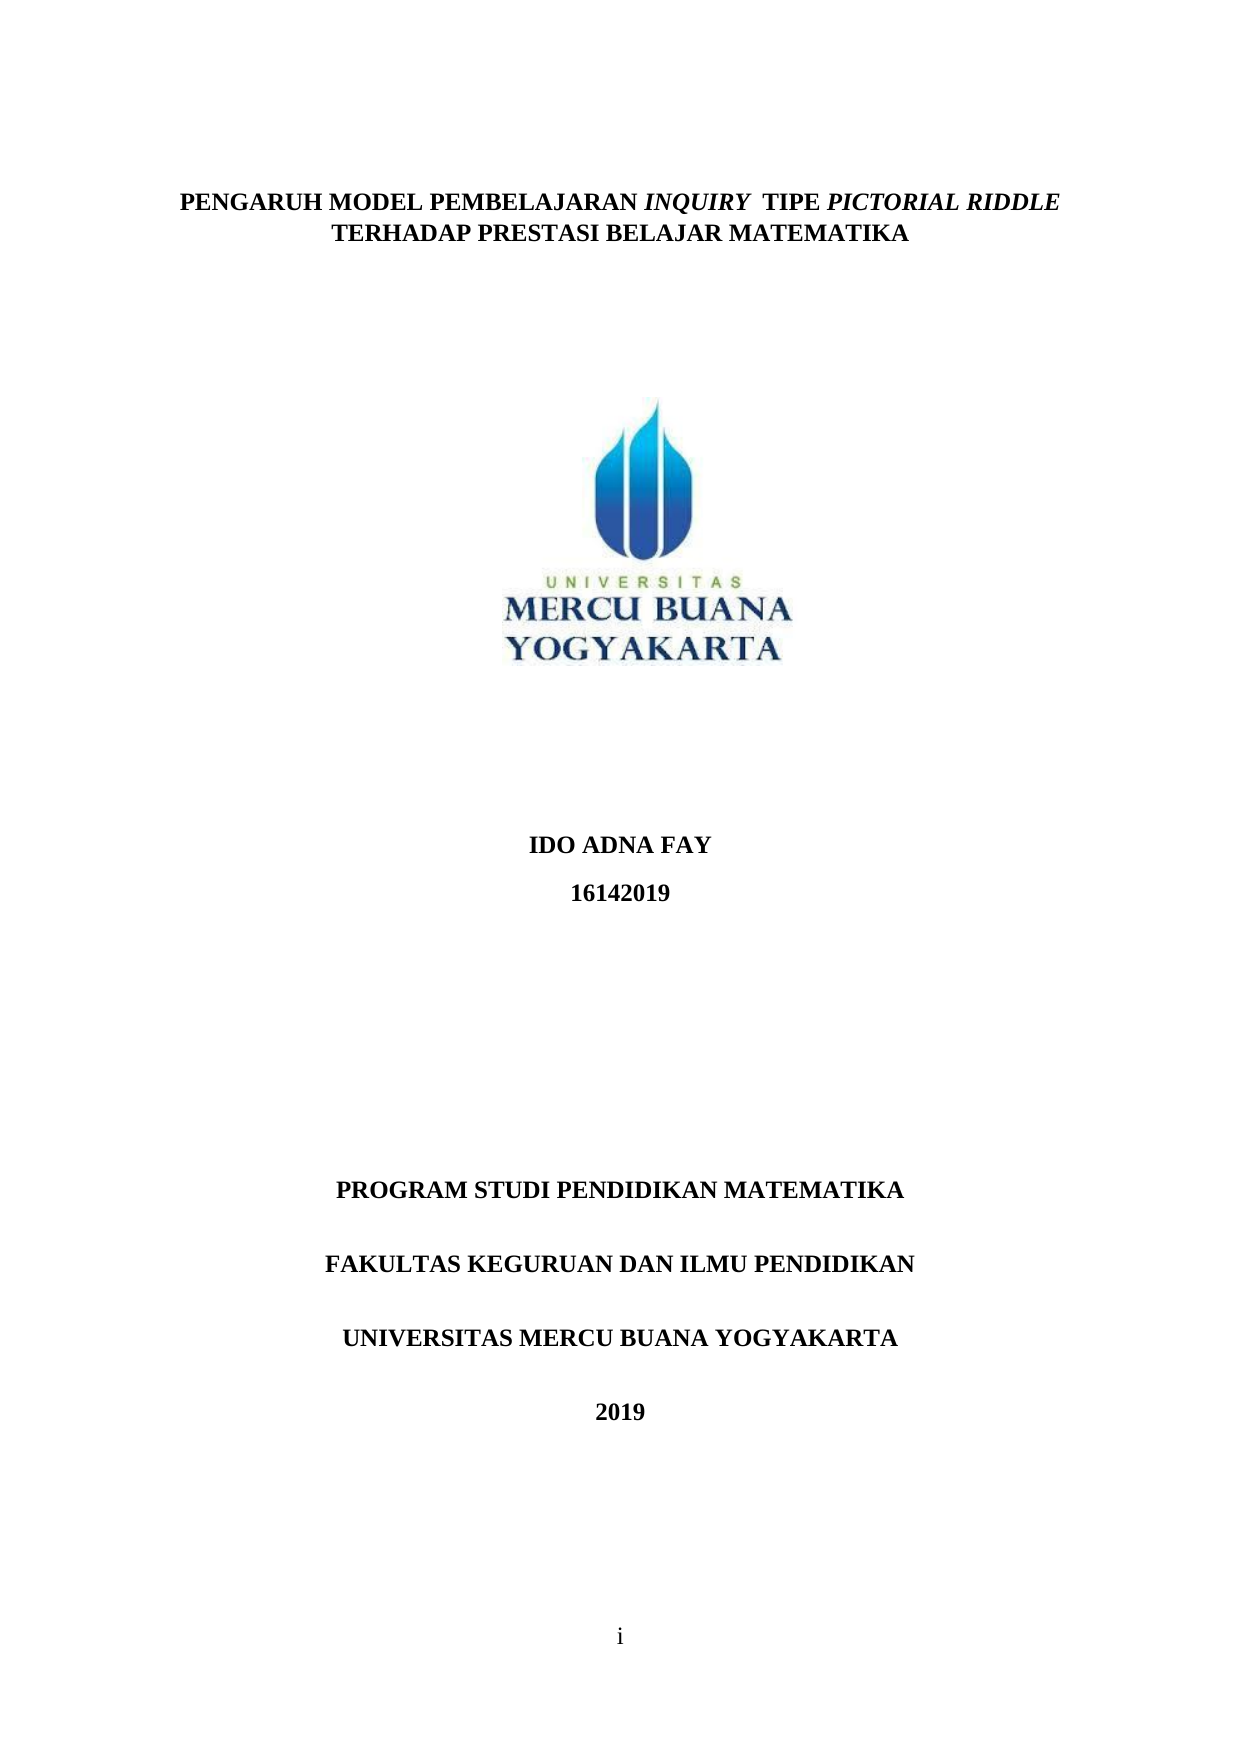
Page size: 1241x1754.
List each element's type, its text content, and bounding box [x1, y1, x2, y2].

text 16142019 [150, 878, 1090, 907]
text PENGARUH MODEL PEMBELAJARAN INQUIRY TIPE PICTORIAL RIDDLE TERHADAP PRESTASI BELAJAR MATEMATIKA [150, 187, 1090, 247]
text 2019 [150, 1397, 1090, 1426]
text PROGRAM STUDI PENDIDIKAN MATEMATIKA [150, 1175, 1090, 1204]
text IDO ADNA FAY [150, 831, 1090, 859]
text FAKULTAS KEGURUAN DAN ILMU PENDIDIKAN [150, 1249, 1090, 1278]
picture [502, 397, 798, 666]
text UNIVERSITAS MERCU BUANA YOGYAKARTA [150, 1323, 1090, 1352]
